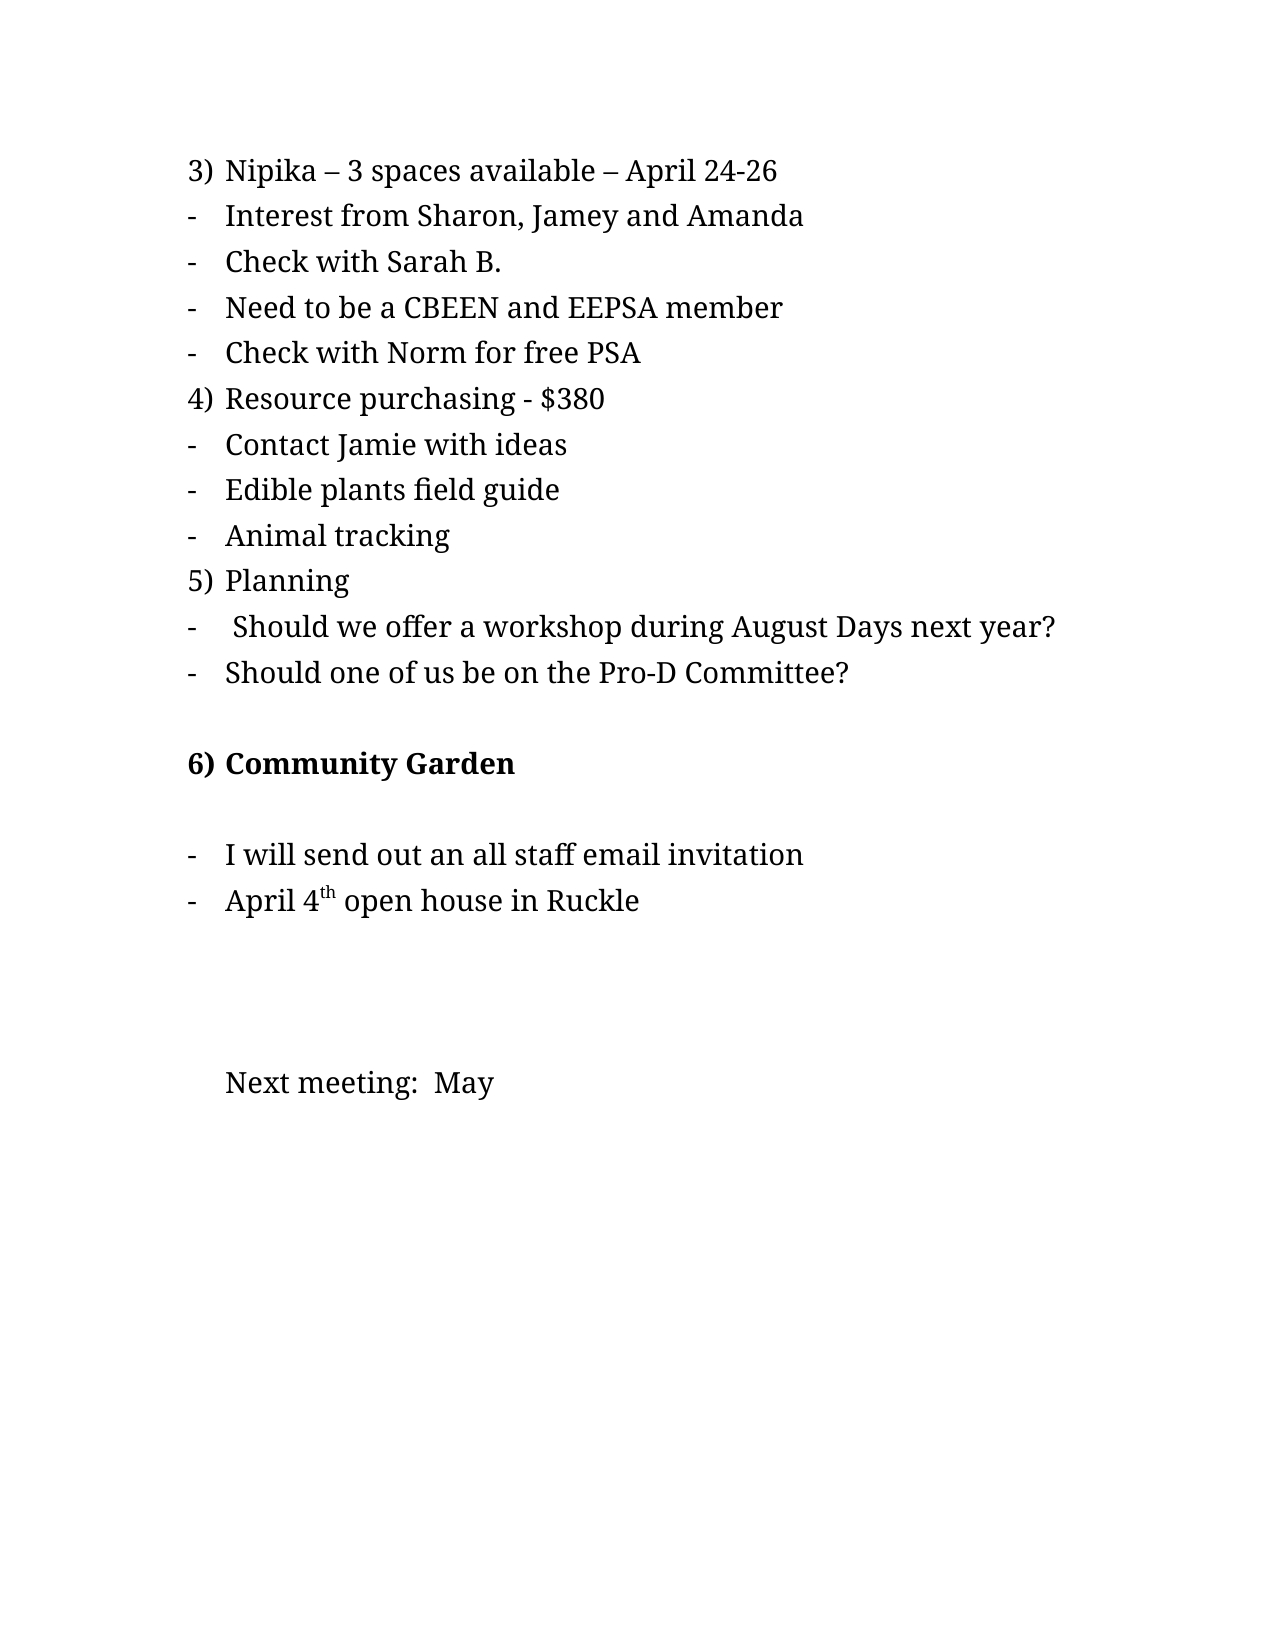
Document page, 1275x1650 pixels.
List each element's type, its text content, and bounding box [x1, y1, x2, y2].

list Should one of us be on the Pro-D Committee? [187, 652, 1125, 692]
list Interest from Sharon, Jamey and Amanda [187, 196, 1125, 235]
list Resource purchasing - $380 [187, 378, 1125, 418]
list I will send out an all staff email invitation [187, 834, 1125, 874]
list Check with Norm for free PSA [187, 332, 1125, 372]
list April 4th open house in Ruckle [187, 880, 1125, 920]
list Contact Jamie with ideas [187, 424, 1125, 463]
list Next meeting: May [225, 1062, 1125, 1102]
list Check with Sarah B. [187, 241, 1125, 281]
list Need to be a CBEEN and EEPSA member [187, 287, 1125, 327]
list Should we offer a workshop during August Days next year? [187, 606, 1125, 646]
list Planning [187, 561, 1125, 600]
list Edible plants field guide [187, 469, 1125, 509]
list Community Garden [187, 743, 1125, 783]
list Animal tracking [187, 515, 1125, 555]
list Nipika – 3 spaces available – April 24-26 [187, 150, 1125, 190]
